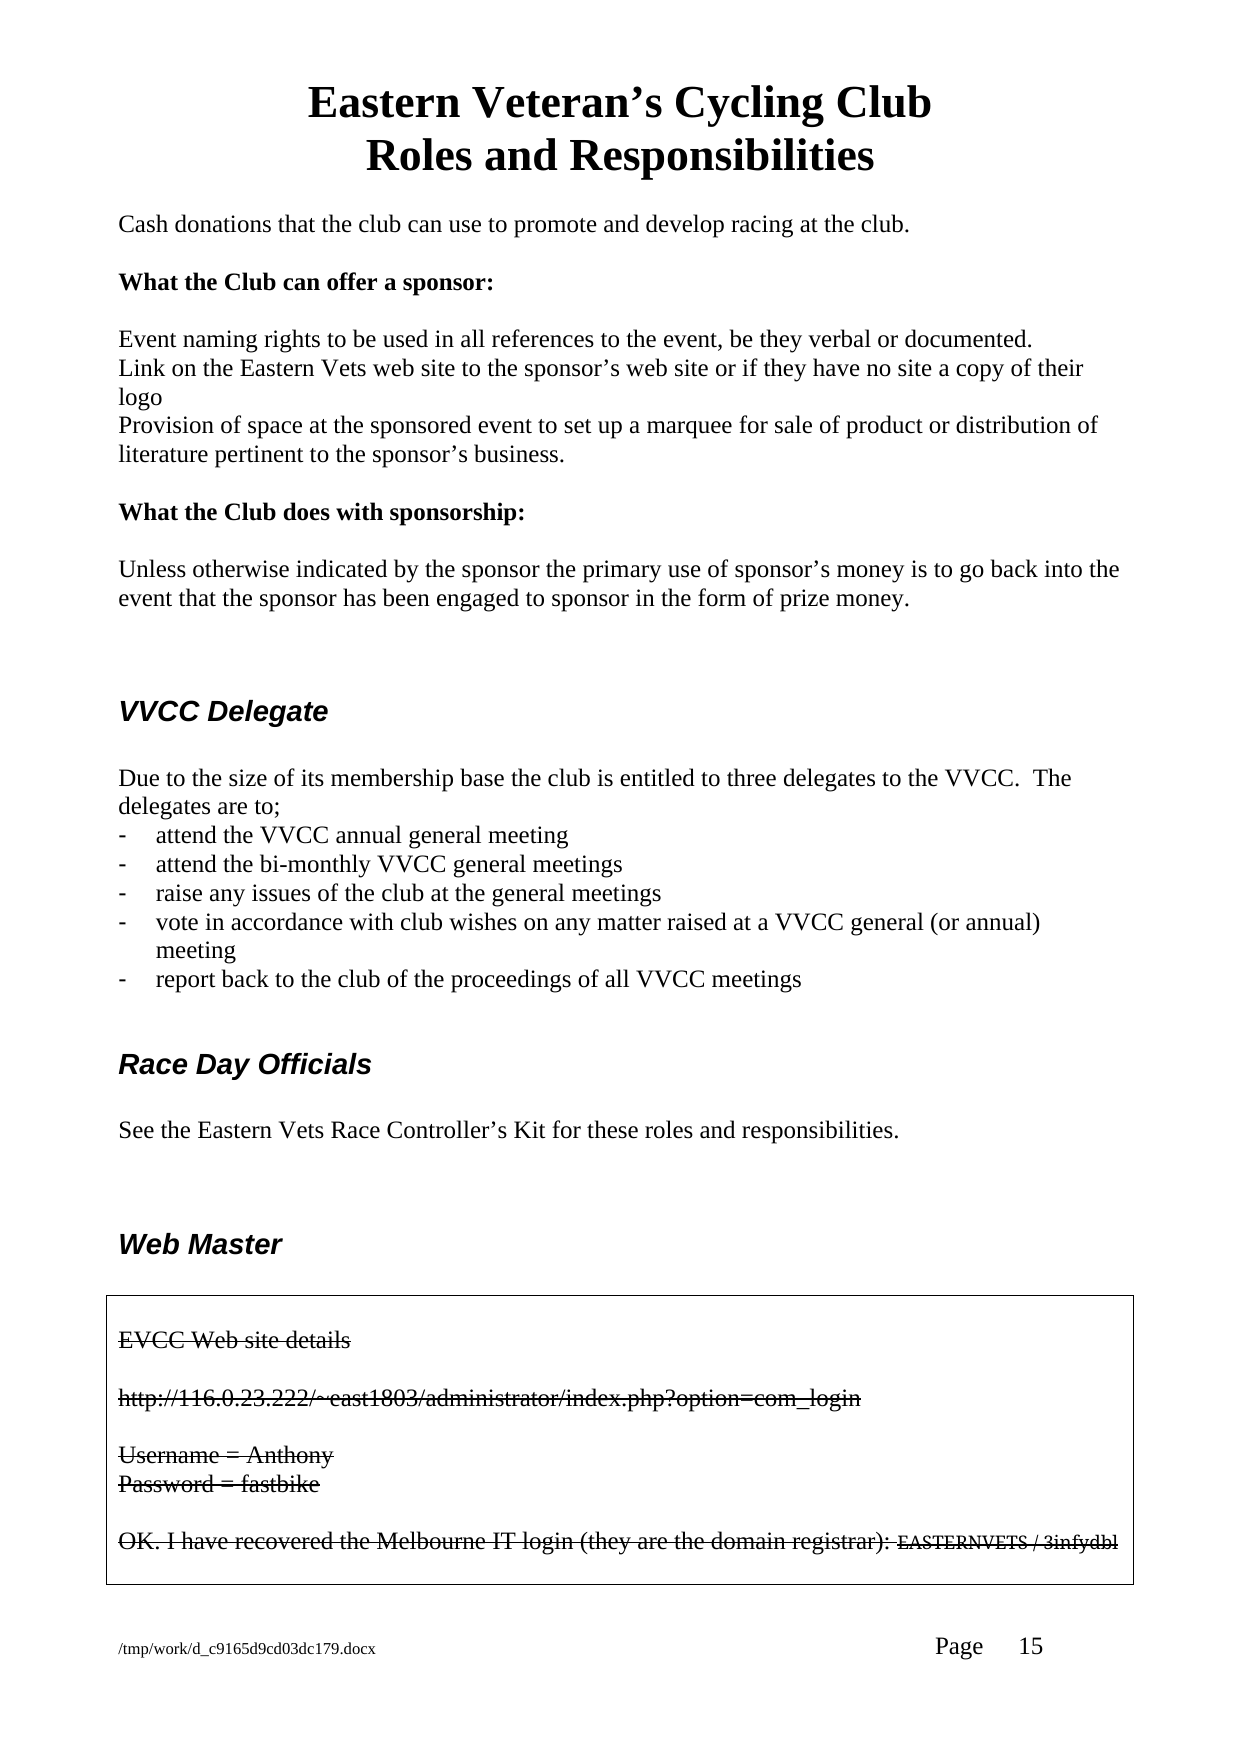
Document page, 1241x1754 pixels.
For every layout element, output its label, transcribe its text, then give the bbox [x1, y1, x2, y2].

text Due to the size of its membership base the club is entitled to three delegates to the VVCC. The delegates are to; [118, 763, 1122, 820]
text See the Eastern Vets Race Controller’s Kit for these roles and responsibilities. [118, 1116, 1122, 1144]
list vote in accordance with club wishes on any matter raised at a VVCC general (or annual) meeting [118, 907, 1122, 964]
list attend the bi-monthly VVCC general meetings [118, 849, 1122, 878]
text Unless otherwise indicated by the sponsor the primary use of sponsor’s money is to go back into the event that the sponsor has been engaged to sponsor in the form of prize money. [118, 554, 1122, 612]
text What the Club does with sponsorship: [118, 497, 1122, 525]
list report back to the club of the proceedings of all VVCC meetings [118, 964, 1122, 993]
list attend the VVCC annual general meeting [118, 820, 1122, 849]
subtitle Race Day Officials [118, 1047, 1122, 1081]
text Cash donations that the club can use to promote and develop racing at the club. [118, 209, 1122, 238]
text Event naming rights to be used in all references to the event, be they verbal or documented. [118, 324, 1122, 353]
table_header EVCC Web site details http://116.0.23.222/~east1803/administrator/index.php?option=com_login Username = Anthony Password = fastbike OK. I have recovered the Melbourne IT login (they are the domain registrar): EASTERNVETS / 3infydbl [107, 1296, 1133, 1584]
subtitle Web Master [118, 1227, 1122, 1260]
list raise any issues of the club at the general meetings [118, 878, 1122, 907]
text What the Club can offer a sponsor: [118, 267, 1122, 295]
text Provision of space at the sponsored event to set up a marquee for sale of product or distribution of literature pertinent to the sponsor’s business. [118, 410, 1122, 468]
text Link on the Eastern Vets web site to the sponsor’s web site or if they have no site a copy of their logo [118, 353, 1122, 410]
subtitle VVCC Delegate [118, 694, 1122, 728]
